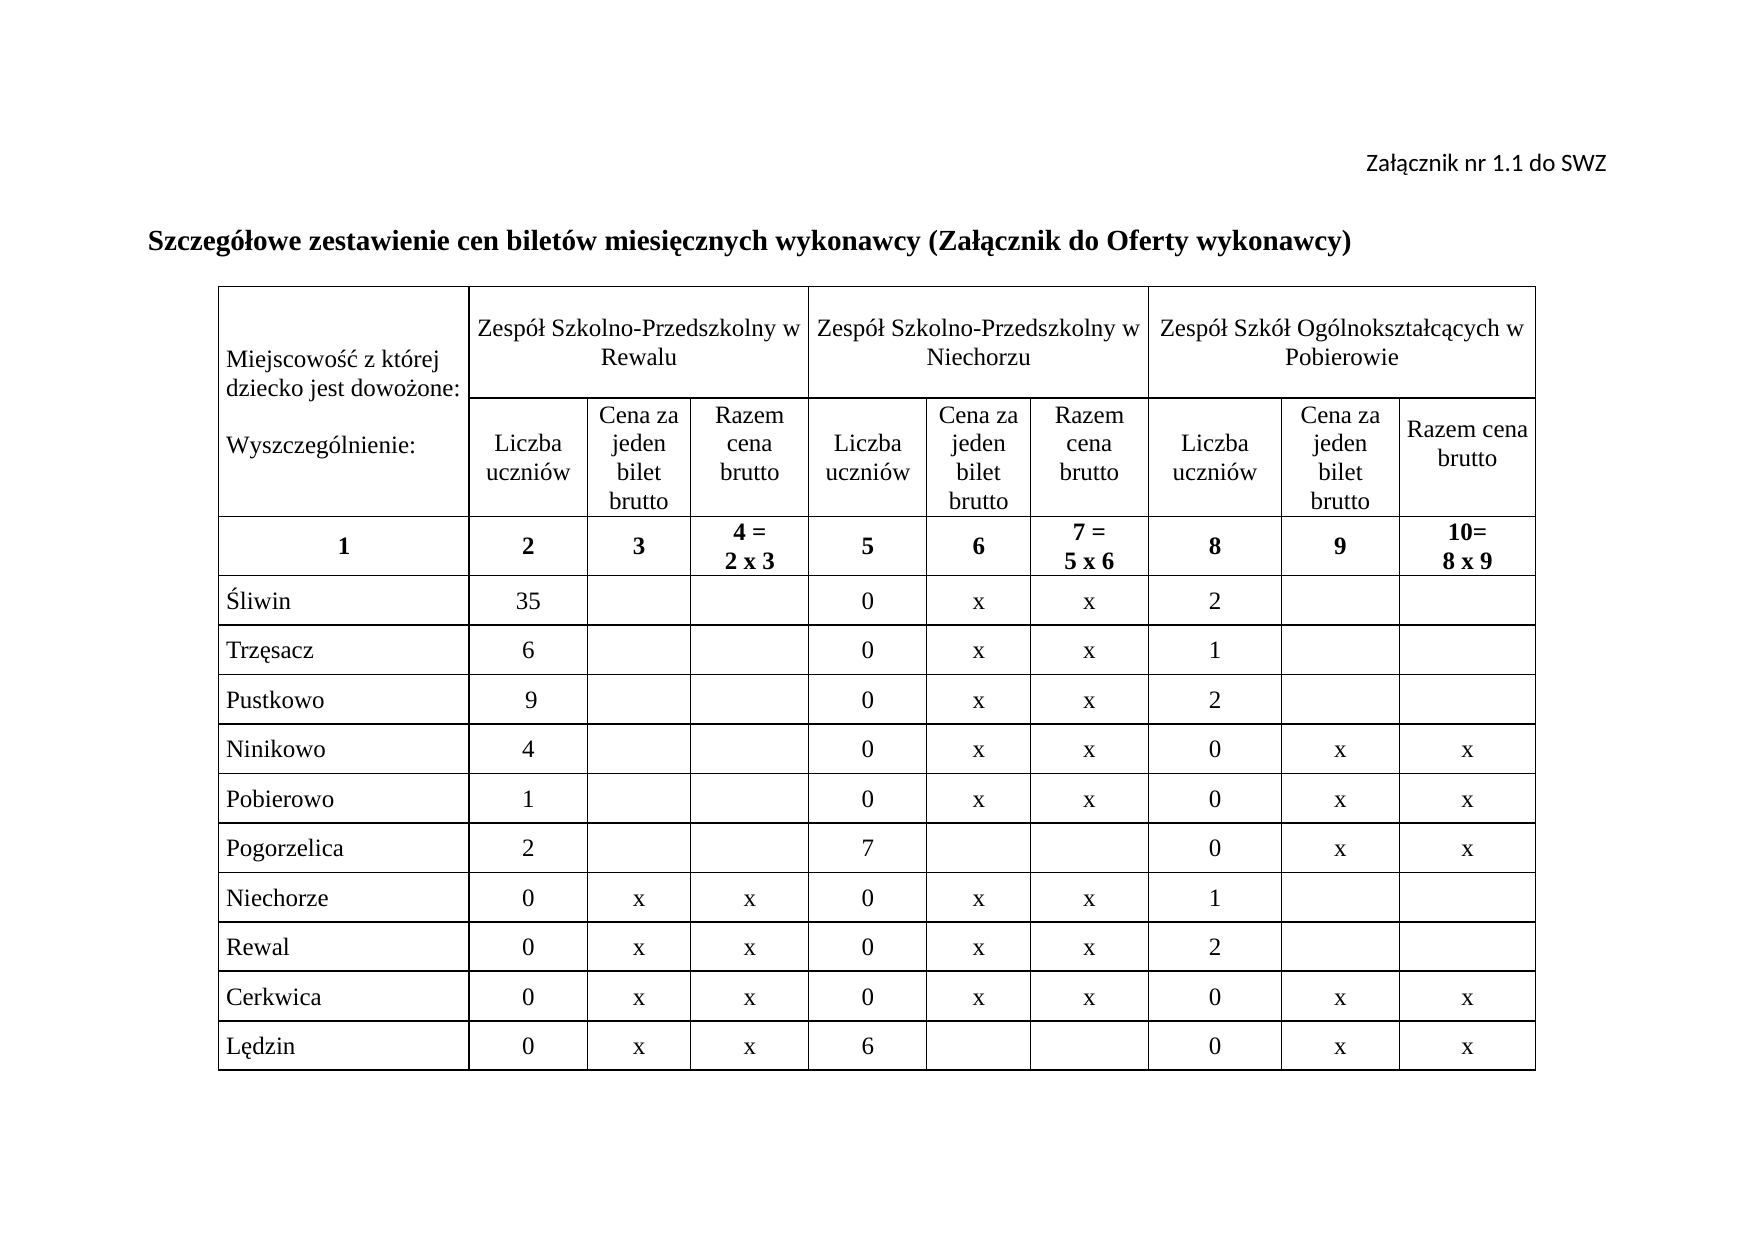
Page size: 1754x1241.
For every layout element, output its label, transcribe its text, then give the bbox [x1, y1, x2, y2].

table_cell x [1400, 725, 1535, 772]
table_cell 0 [809, 626, 926, 673]
table_cell 0 [1149, 725, 1281, 772]
table_cell Cena za jeden bilet brutto [1282, 399, 1399, 516]
table_cell [691, 774, 808, 822]
table_cell 35 [470, 576, 587, 624]
table_cell x [691, 972, 808, 1020]
table_cell 0 [1149, 774, 1281, 822]
table_cell [691, 626, 808, 673]
table_cell 0 [1149, 824, 1281, 871]
table_cell 0 [1149, 972, 1281, 1020]
table_cell 2 [470, 517, 587, 574]
table_cell 1 [470, 774, 587, 822]
table_cell x [1282, 824, 1399, 871]
table_cell x [588, 972, 690, 1020]
table_cell x [1031, 576, 1148, 624]
table_cell x [588, 923, 690, 970]
table_header Miejscowość z której dziecko jest dowożone: Wyszczególnienie: [219, 287, 468, 516]
table_cell [1282, 675, 1399, 723]
table_cell Liczba uczniów [809, 399, 926, 516]
table_cell Pogorzelica [219, 824, 468, 871]
table_cell 0 [809, 972, 926, 1020]
table_cell x [1400, 824, 1535, 871]
table_cell Razem cena brutto [1400, 399, 1535, 516]
table_cell Cena za jeden bilet brutto [588, 399, 690, 516]
table_cell Pobierowo [219, 774, 468, 822]
text Załącznik nr 1.1 do SWZ [148, 148, 1607, 178]
table_cell 0 [809, 923, 926, 970]
table_cell x [1031, 675, 1148, 723]
table_cell Śliwin [219, 576, 468, 624]
table_cell x [691, 1022, 808, 1069]
table_cell x [927, 774, 1030, 822]
table_cell x [1400, 972, 1535, 1020]
table_cell Liczba uczniów [470, 399, 587, 516]
table_cell 3 [588, 517, 690, 574]
table_cell 7 = 5 x 6 [1031, 517, 1148, 574]
table_cell [588, 774, 690, 822]
table_header Zespół Szkół Ogólnokształcących w Pobierowie [1149, 287, 1535, 397]
table_cell 9 [1282, 517, 1399, 574]
table_cell 1 [1149, 873, 1281, 921]
table_cell Lędzin [219, 1022, 468, 1069]
table_cell x [1031, 972, 1148, 1020]
table_cell x [1031, 873, 1148, 921]
table_cell [588, 725, 690, 772]
table_cell 7 [809, 824, 926, 871]
table_cell x [1282, 774, 1399, 822]
table_cell 0 [470, 1022, 587, 1069]
table_cell 5 [809, 517, 926, 574]
table_cell Niechorze [219, 873, 468, 921]
table_cell 0 [809, 576, 926, 624]
table_cell [1400, 873, 1535, 921]
table_cell Liczba uczniów [1149, 399, 1281, 516]
table_cell 0 [809, 873, 926, 921]
table_cell 0 [809, 774, 926, 822]
table_cell x [1400, 774, 1535, 822]
table_cell 4 [470, 725, 587, 772]
table_cell 0 [809, 675, 926, 723]
table_cell [691, 824, 808, 871]
table_header Zespół Szkolno-Przedszkolny w Rewalu [470, 287, 808, 397]
table_cell 0 [809, 725, 926, 772]
table_cell 0 [470, 972, 587, 1020]
table_cell [691, 576, 808, 624]
table_cell 8 [1149, 517, 1281, 574]
table_cell [1400, 576, 1535, 624]
table_cell Cerkwica [219, 972, 468, 1020]
table_cell 1 [219, 517, 468, 574]
table_cell x [1400, 1022, 1535, 1069]
table_cell x [588, 873, 690, 921]
table_cell x [927, 576, 1030, 624]
table_cell 1 [1149, 626, 1281, 673]
table_cell x [927, 923, 1030, 970]
table_cell x [1031, 923, 1148, 970]
table_cell [691, 675, 808, 723]
table_cell [588, 824, 690, 871]
table_cell [1282, 626, 1399, 673]
table_cell [588, 626, 690, 673]
table_cell 6 [809, 1022, 926, 1069]
table_cell [1400, 675, 1535, 723]
table_cell x [1031, 725, 1148, 772]
table_cell 0 [470, 923, 587, 970]
table_cell Razem cena brutto [691, 399, 808, 516]
table_cell x [927, 725, 1030, 772]
table_cell 6 [927, 517, 1030, 574]
table_cell Razem cena brutto [1031, 399, 1148, 516]
table_cell [1282, 576, 1399, 624]
table_cell x [691, 873, 808, 921]
table_cell 2 [470, 824, 587, 871]
table_cell [927, 1022, 1030, 1069]
table_cell x [588, 1022, 690, 1069]
table_cell 2 [1149, 576, 1281, 624]
table_cell 0 [470, 873, 587, 921]
table_cell [1282, 923, 1399, 970]
table_cell x [927, 873, 1030, 921]
table_cell [1031, 1022, 1148, 1069]
table_header Zespół Szkolno-Przedszkolny w Niechorzu [809, 287, 1148, 397]
table_cell x [691, 923, 808, 970]
table_cell 2 [1149, 675, 1281, 723]
table_cell 10= 8 x 9 [1400, 517, 1535, 574]
text Szczegółowe zestawienie cen biletów miesięcznych wykonawcy (Załącznik do Oferty wykonawcy) [148, 223, 1606, 257]
table_cell Pustkowo [219, 675, 468, 723]
table_cell x [1282, 725, 1399, 772]
table_cell [588, 576, 690, 624]
table_cell Trzęsacz [219, 626, 468, 673]
table_cell x [927, 626, 1030, 673]
table_cell [1400, 923, 1535, 970]
table_cell [691, 725, 808, 772]
table_cell x [1031, 626, 1148, 673]
table_cell 9 [470, 675, 587, 723]
table_cell x [1282, 972, 1399, 1020]
table_cell Ninikowo [219, 725, 468, 772]
table_cell x [927, 972, 1030, 1020]
table_cell [588, 675, 690, 723]
table_cell 2 [1149, 923, 1281, 970]
table_cell [927, 824, 1030, 871]
table_cell [1400, 626, 1535, 673]
table_cell Cena za jeden bilet brutto [927, 399, 1030, 516]
table_cell 4 = 2 x 3 [691, 517, 808, 574]
table_cell 0 [1149, 1022, 1281, 1069]
table_cell x [1282, 1022, 1399, 1069]
table_cell [1282, 873, 1399, 921]
table_cell [1031, 824, 1148, 871]
table_cell x [1031, 774, 1148, 822]
table_cell x [927, 675, 1030, 723]
table_cell Rewal [219, 923, 468, 970]
table_cell 6 [470, 626, 587, 673]
